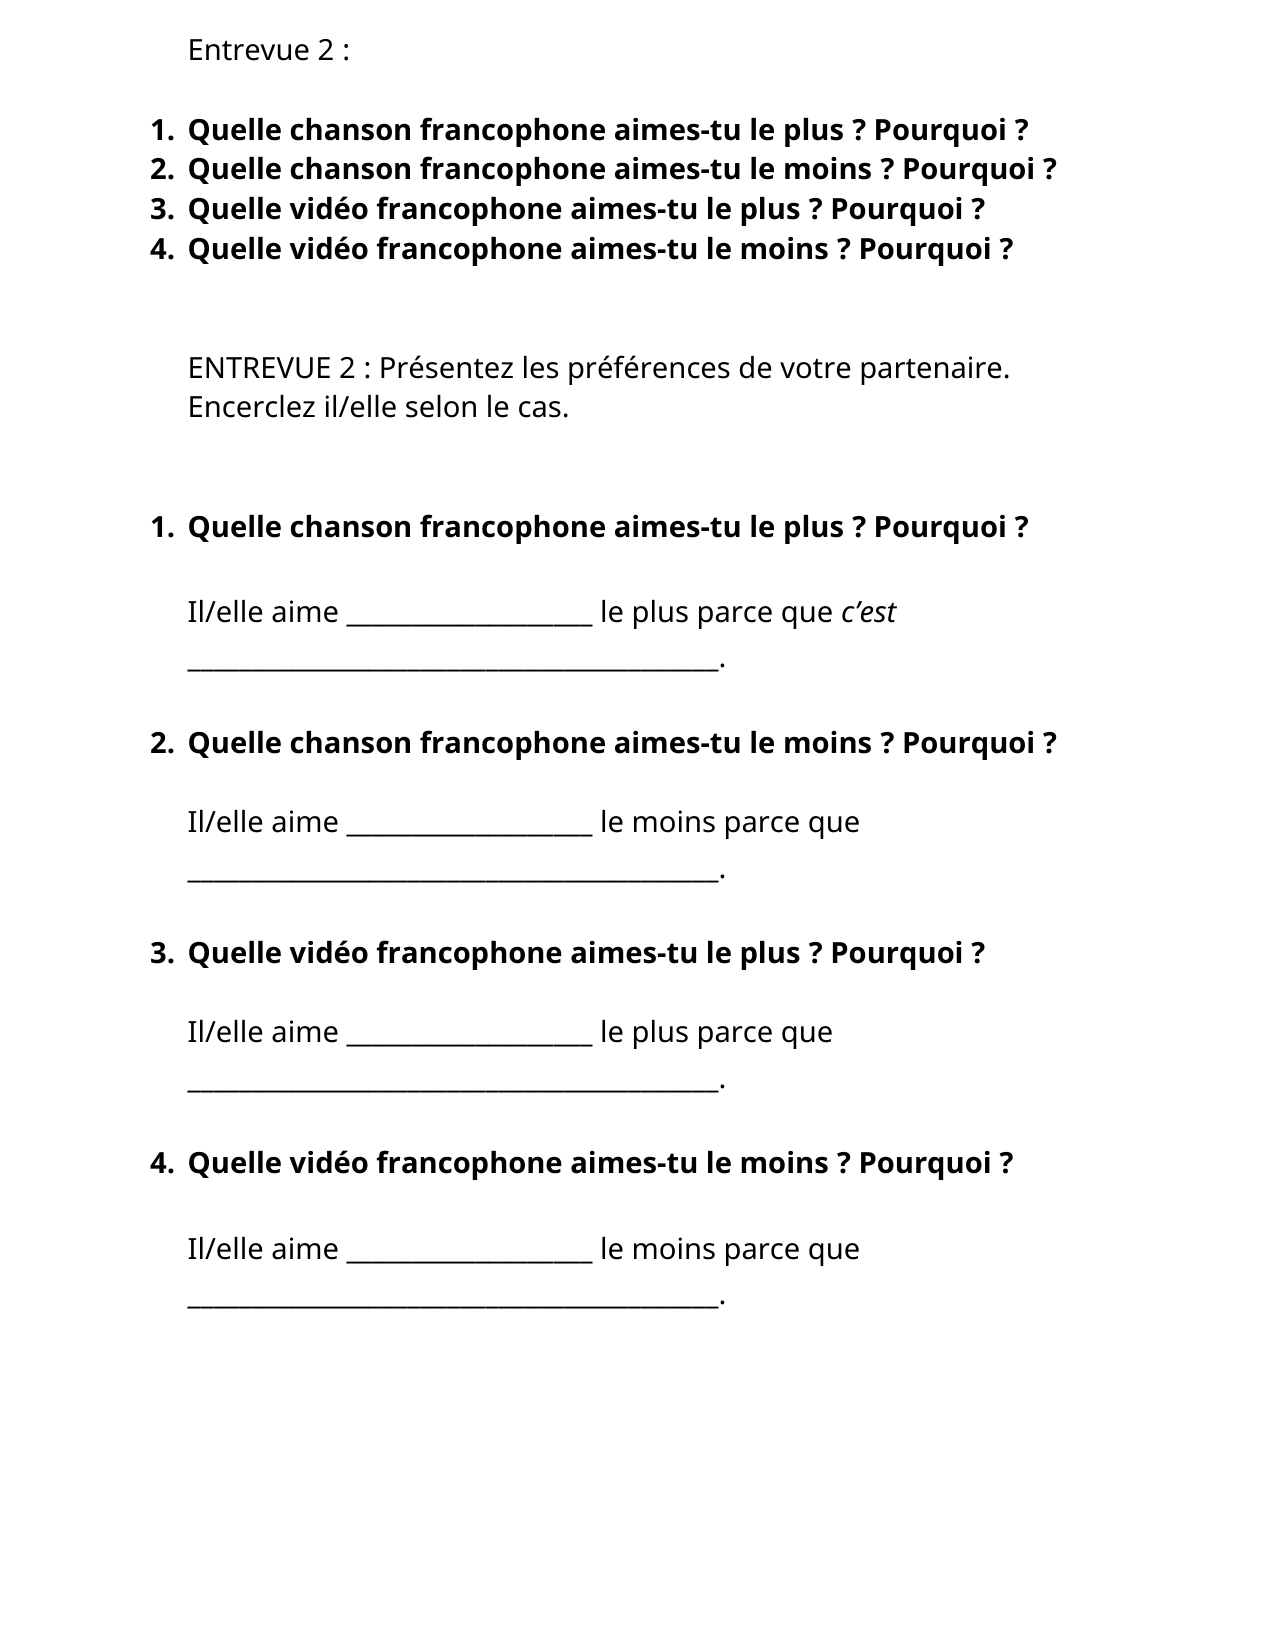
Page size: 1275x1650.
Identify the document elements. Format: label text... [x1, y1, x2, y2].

list Quelle chanson francophone aimes-tu le plus ? Pourquoi ? [150, 109, 1087, 149]
list Il/elle aime ___________________ le moins parce que _________________________________________. [187, 1228, 1087, 1313]
list Quelle chanson francophone aimes-tu le moins ? Pourquoi ? [150, 722, 1087, 762]
list Quelle vidéo francophone aimes-tu le moins ? Pourquoi ? [150, 1143, 1087, 1182]
text ENTREVUE 2 : Présentez les préférences de votre partenaire. Encerclez il/elle selon le cas. [187, 347, 1087, 426]
list Quelle vidéo francophone aimes-tu le moins ? Pourquoi ? [150, 228, 1087, 268]
list Il/elle aime ___________________ le moins parce que _________________________________________. [187, 801, 1087, 887]
list Il/elle aime ___________________ le plus parce que _________________________________________. [187, 1012, 1087, 1097]
text Entrevue 2 : [187, 29, 1087, 69]
list Quelle chanson francophone aimes-tu le moins ? Pourquoi ? [150, 149, 1087, 188]
list Quelle vidéo francophone aimes-tu le plus ? Pourquoi ? [150, 932, 1087, 972]
list Quelle vidéo francophone aimes-tu le plus ? Pourquoi ? [150, 188, 1087, 228]
list Quelle chanson francophone aimes-tu le plus ? Pourquoi ? [150, 506, 1087, 546]
list Il/elle aime ___________________ le plus parce que c’est _________________________________________. [187, 591, 1087, 676]
